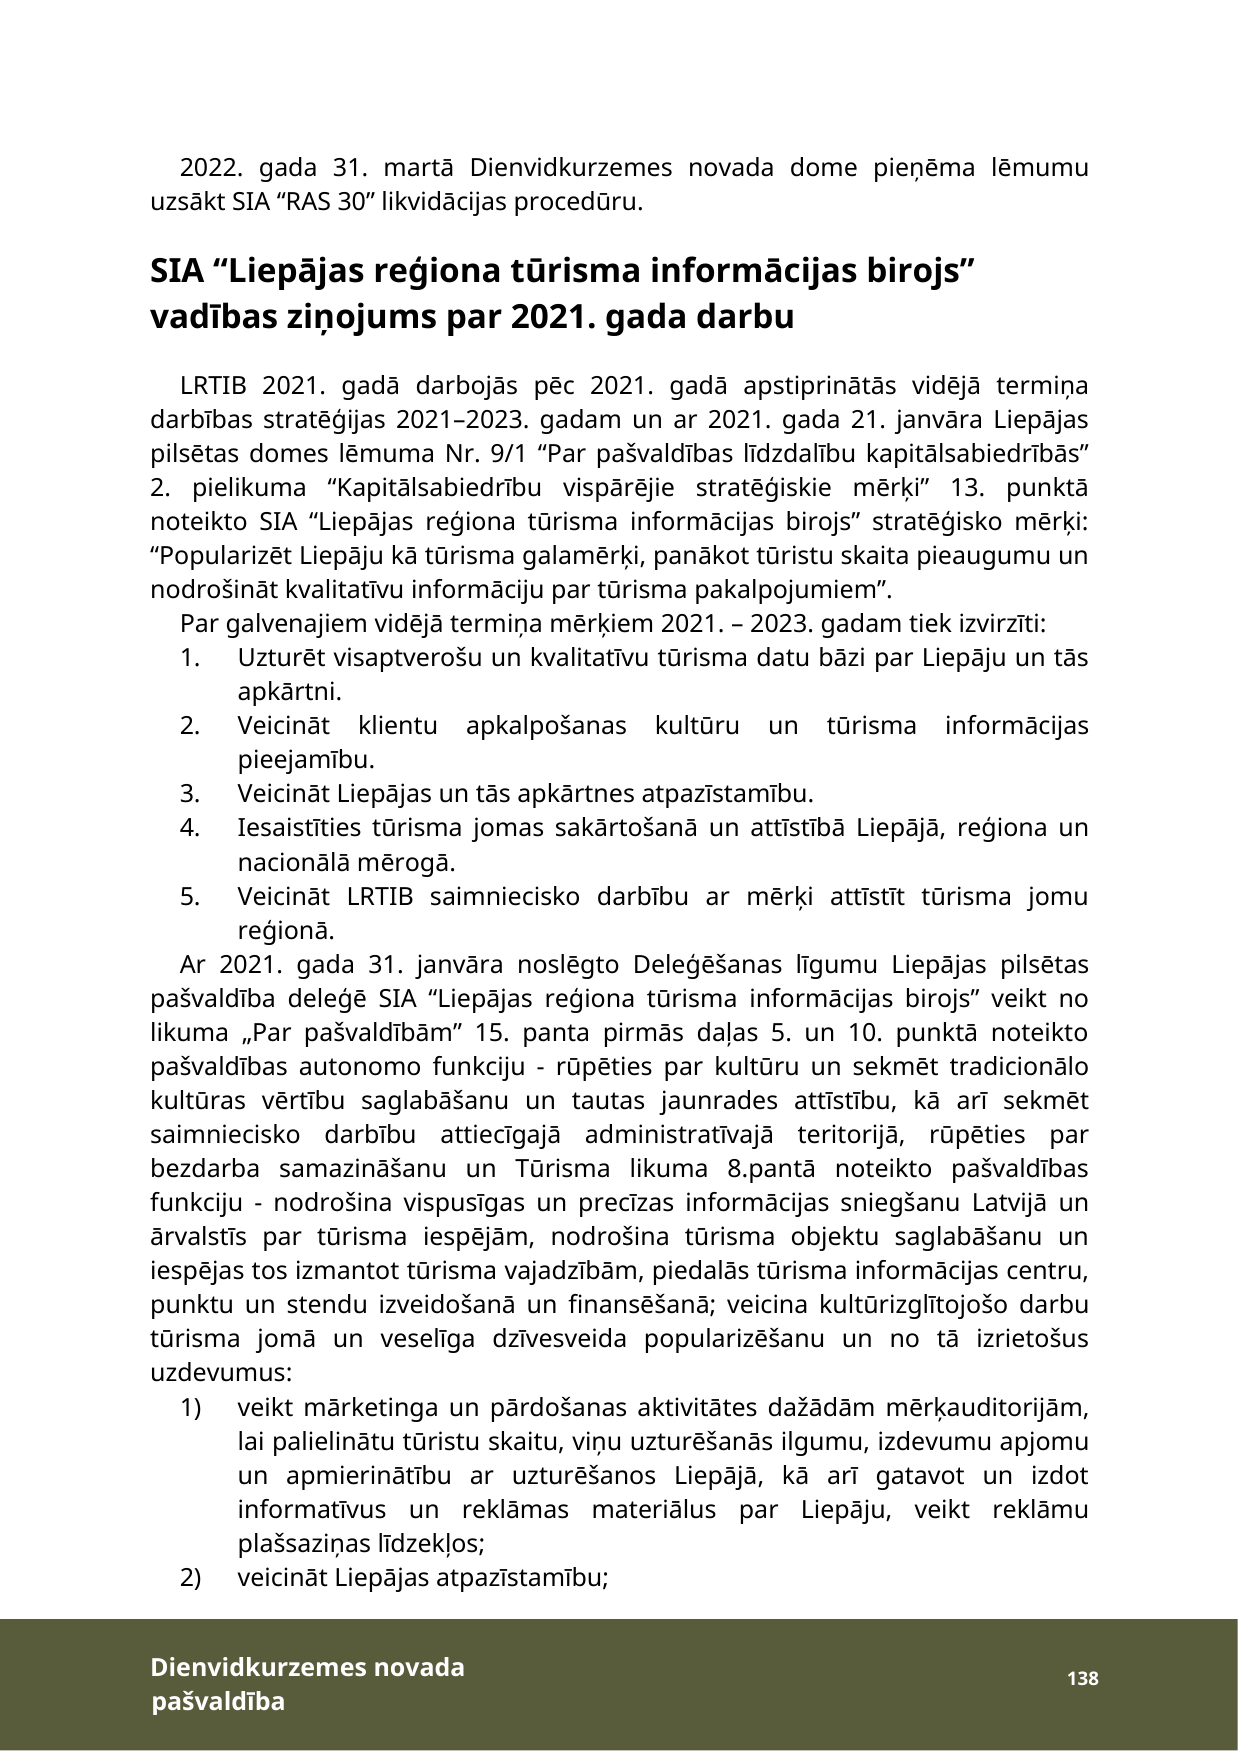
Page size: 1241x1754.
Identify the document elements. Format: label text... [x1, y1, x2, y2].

text Par galvenajiem vidējā termiņa mērķiem 2021. – 2023. gadam tiek izvirzīti: [150, 606, 1090, 640]
text SIA “Liepājas reģiona tūrisma informācijas birojs” vadības ziņojums par 2021. gada darbu [150, 247, 1081, 338]
list Veicināt klientu apkalpošanas kultūru un tūrisma informācijas pieejamību. [179, 708, 1090, 776]
text Ar 2021. gada 31. janvāra noslēgto Deleģēšanas līgumu Liepājas pilsētas pašvaldība deleģē SIA “Liepājas reģiona tūrisma informācijas birojs” veikt no likuma „Par pašvaldībām” 15. panta pirmās daļas 5. un 10. punktā noteikto pašvaldības autonomo funkciju - rūpēties par kultūru un sekmēt tradicionālo kultūras vērtību saglabāšanu un tautas jaunrades attīstību, kā arī sekmēt saimniecisko darbību attiecīgajā administratīvajā teritorijā, rūpēties par bezdarba samazināšanu un Tūrisma likuma 8.pantā noteikto pašvaldības funkciju - nodrošina vispusīgas un precīzas informācijas sniegšanu Latvijā un ārvalstīs par tūrisma iespējām, nodrošina tūrisma objektu saglabāšanu un iespējas tos izmantot tūrisma vajadzībām, piedalās tūrisma informācijas centru, punktu un stendu izveidošanā un finansēšanā; veicina kultūrizglītojošo darbu tūrisma jomā un veselīga dzīvesveida popularizēšanu un no tā izrietošus uzdevumus: [150, 946, 1090, 1389]
list Veicināt LRTIB saimniecisko darbību ar mērķi attīstīt tūrisma jomu reģionā. [179, 878, 1090, 946]
list veikt mārketinga un pārdošanas aktivitātes dažādām mērķauditorijām, lai palielinātu tūristu skaitu, viņu uzturēšanās ilgumu, izdevumu apjomu un apmierinātību ar uzturēšanos Liepājā, kā arī gatavot un izdot informatīvus un reklāmas materiālus par Liepāju, veikt reklāmu plašsaziņas līdzekļos; [179, 1389, 1090, 1559]
list Uzturēt visaptverošu un kvalitatīvu tūrisma datu bāzi par Liepāju un tās apkārtni. [179, 640, 1090, 708]
text LRTIB 2021. gadā darbojās pēc 2021. gadā apstiprinātās vidējā termiņa darbības stratēģijas 2021–2023. gadam un ar 2021. gada 21. janvāra Liepājas pilsētas domes lēmuma Nr. 9/1 “Par pašvaldības līdzdalību kapitālsabiedrībās” 2. pielikuma “Kapitālsabiedrību vispārējie stratēģiskie mērķi” 13. punktā noteikto SIA “Liepājas reģiona tūrisma informācijas birojs” stratēģisko mērķi: “Popularizēt Liepāju kā tūrisma galamērķi, panākot tūristu skaita pieaugumu un nodrošināt kvalitatīvu informāciju par tūrisma pakalpojumiem”. [150, 367, 1090, 606]
list Iesaistīties tūrisma jomas sakārtošanā un attīstībā Liepājā, reģiona un nacionālā mērogā. [179, 810, 1090, 878]
text 2022. gada 31. martā Dienvidkurzemes novada dome pieņēma lēmumu uzsākt SIA “RAS 30” likvidācijas procedūru. [150, 150, 1090, 218]
list veicināt Liepājas atpazīstamību; [179, 1559, 1090, 1593]
list Veicināt Liepājas un tās apkārtnes atpazīstamību. [179, 776, 1090, 810]
